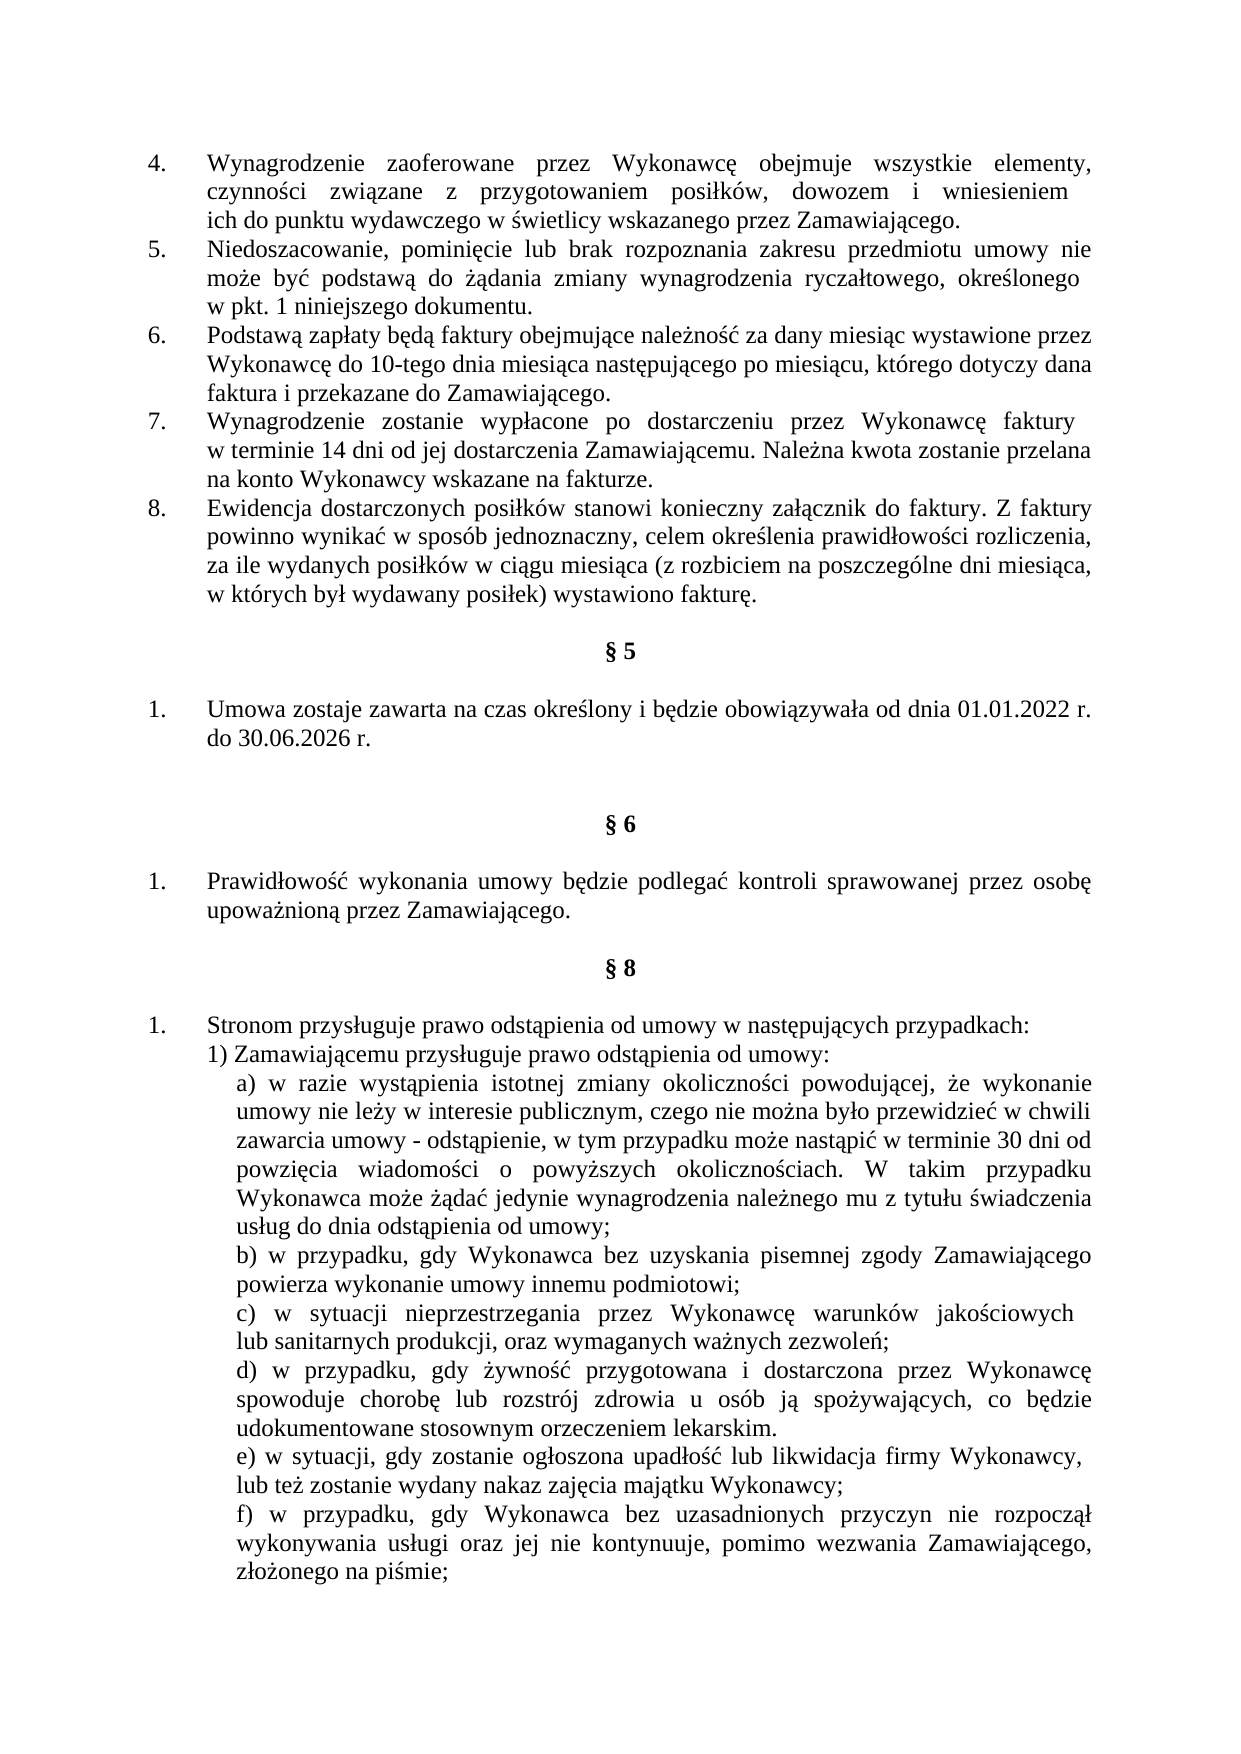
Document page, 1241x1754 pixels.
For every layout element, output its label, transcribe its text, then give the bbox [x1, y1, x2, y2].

text § 5 [148, 636, 1093, 665]
text f) w przypadku, gdy Wykonawca bez uzasadnionych przyczyn nie rozpoczął wykonywania usługi oraz jej nie kontynuuje, pomimo wezwania Zamawiającego, złożonego na piśmie; [236, 1499, 1093, 1585]
text b) w przypadku, gdy Wykonawca bez uzyskania pisemnej zgody Zamawiającego powierza wykonanie umowy innemu podmiotowi; [236, 1240, 1093, 1298]
list Prawidłowość wykonania umowy będzie podlegać kontroli sprawowanej przez osobę upoważnioną przez Zamawiającego. [148, 866, 1093, 924]
text § 6 [148, 809, 1093, 838]
list Wynagrodzenie zostanie wypłacone po dostarczeniu przez Wykonawcę faktury w terminie 14 dni od jej dostarczenia Zamawiającemu. Należna kwota zostanie przelana na konto Wykonawcy wskazane na fakturze. [148, 406, 1093, 493]
list Stronom przysługuje prawo odstąpienia od umowy w następujących przypadkach: [148, 1010, 1093, 1039]
list Podstawą zapłaty będą faktury obejmujące należność za dany miesiąc wystawione przez Wykonawcę do 10-tego dnia miesiąca następującego po miesiącu, którego dotyczy dana faktura i przekazane do Zamawiającego. [148, 320, 1093, 406]
list Umowa zostaje zawarta na czas określony i będzie obowiązywała od dnia 01.01.2022 r. do 30.06.2026 r. [148, 694, 1093, 751]
text a) w razie wystąpienia istotnej zmiany okoliczności powodującej, że wykonanie umowy nie leży w interesie publicznym, czego nie można było przewidzieć w chwili zawarcia umowy - odstąpienie, w tym przypadku może nastąpić w terminie 30 dni od powzięcia wiadomości o powyższych okolicznościach. W takim przypadku Wykonawca może żądać jedynie wynagrodzenia należnego mu z tytułu świadczenia usług do dnia odstąpienia od umowy; [236, 1068, 1093, 1240]
text e) w sytuacji, gdy zostanie ogłoszona upadłość lub likwidacja firmy Wykonawcy, lub też zostanie wydany nakaz zajęcia majątku Wykonawcy; [236, 1441, 1093, 1499]
list Wynagrodzenie zaoferowane przez Wykonawcę obejmuje wszystkie elementy, czynności związane z przygotowaniem posiłków, dowozem i wniesieniem ich do punktu wydawczego w świetlicy wskazanego przez Zamawiającego. [148, 148, 1093, 234]
list Ewidencja dostarczonych posiłków stanowi konieczny załącznik do faktury. Z faktury powinno wynikać w sposób jednoznaczny, celem określenia prawidłowości rozliczenia, za ile wydanych posiłków w ciągu miesiąca (z rozbiciem na poszczególne dni miesiąca, w których był wydawany posiłek) wystawiono fakturę. [148, 493, 1093, 608]
text c) w sytuacji nieprzestrzegania przez Wykonawcę warunków jakościowych lub sanitarnych produkcji, oraz wymaganych ważnych zezwoleń; [236, 1298, 1093, 1355]
text d) w przypadku, gdy żywność przygotowana i dostarczona przez Wykonawcę spowoduje chorobę lub rozstrój zdrowia u osób ją spożywających, co będzie udokumentowane stosownym orzeczeniem lekarskim. [236, 1355, 1093, 1441]
text § 8 [148, 953, 1093, 981]
list Niedoszacowanie, pominięcie lub brak rozpoznania zakresu przedmiotu umowy nie może być podstawą do żądania zmiany wynagrodzenia ryczałtowego, określonego w pkt. 1 niniejszego dokumentu. [148, 234, 1093, 320]
text 1) Zamawiającemu przysługuje prawo odstąpienia od umowy: [207, 1039, 1093, 1068]
